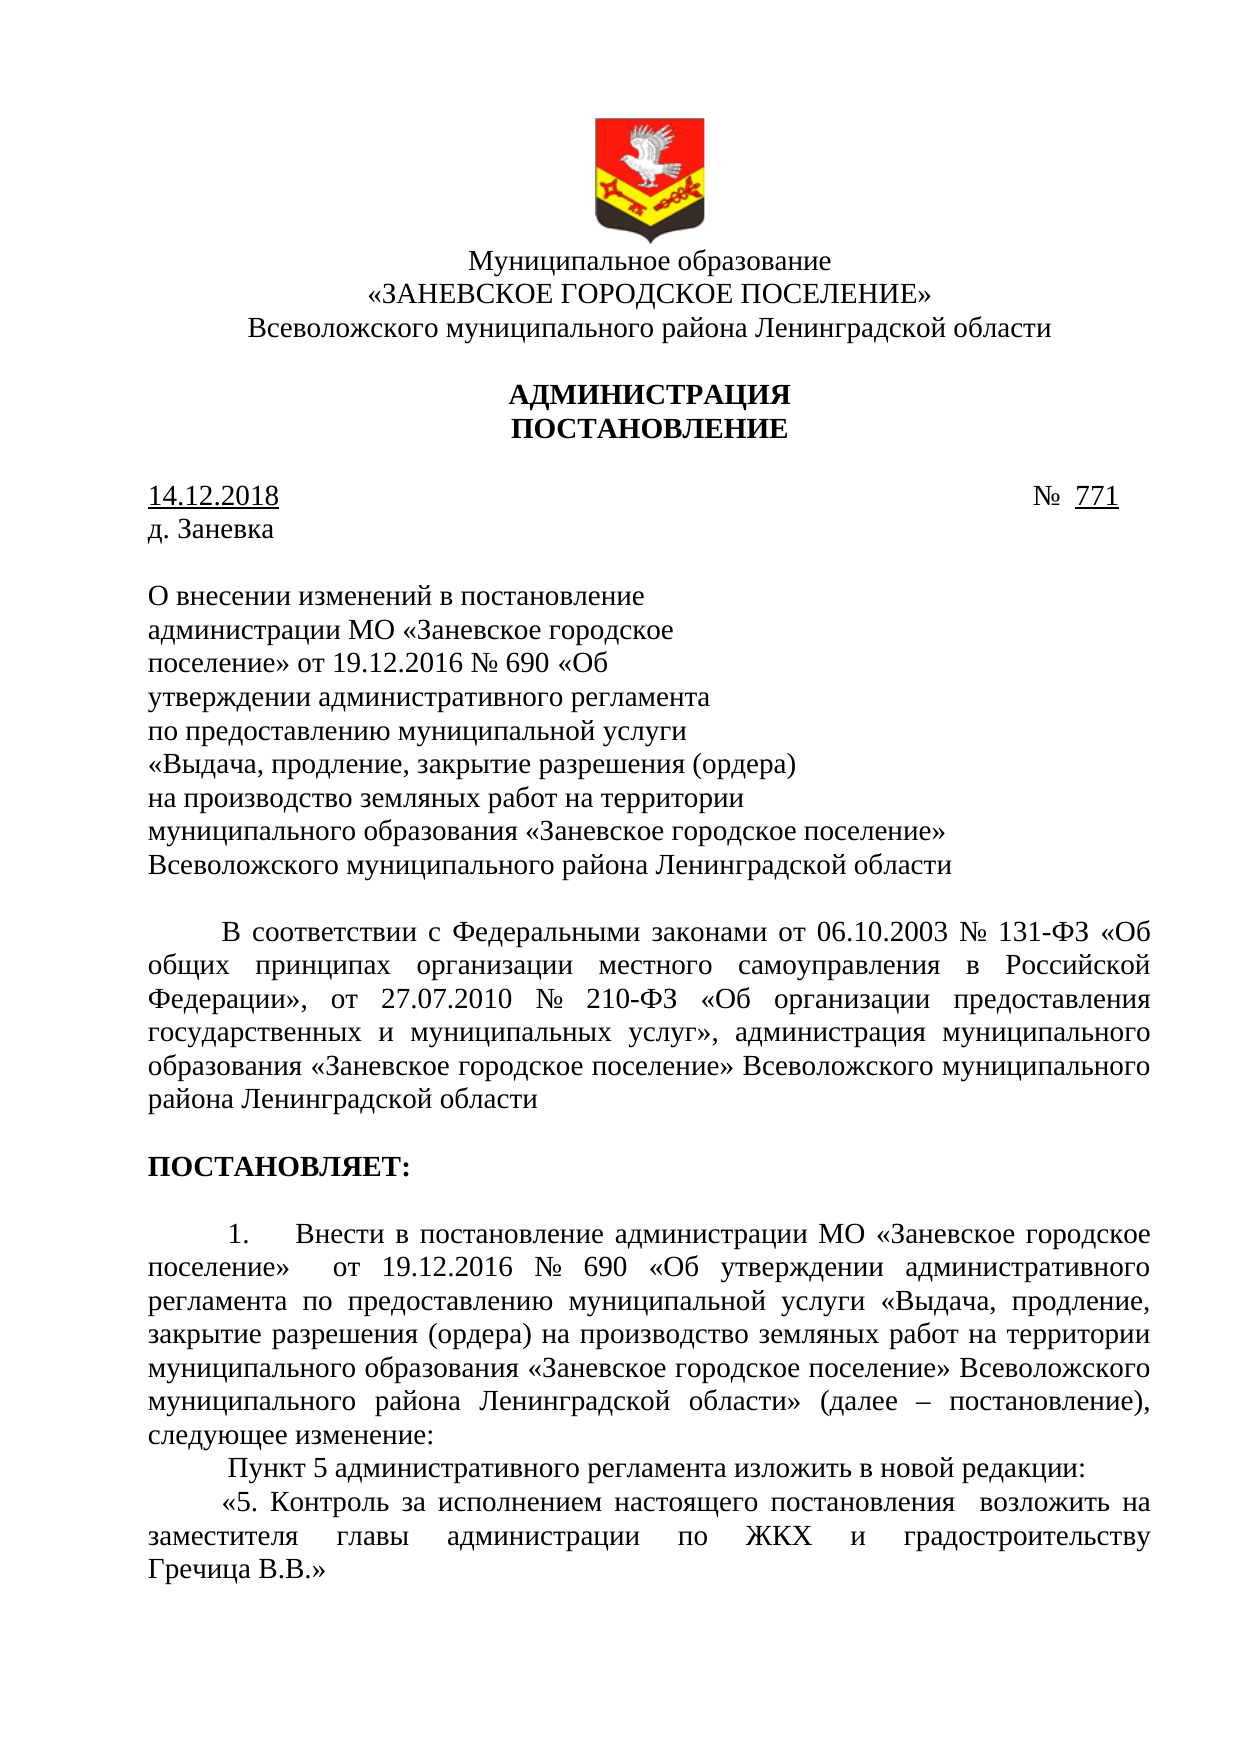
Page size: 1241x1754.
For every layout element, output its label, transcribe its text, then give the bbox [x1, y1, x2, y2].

text Муниципальное образование [148, 243, 1152, 277]
text О внесении изменений в постановление [148, 578, 1152, 612]
text д. Заневка [148, 511, 1152, 545]
text АДМИНИСТРАЦИЯ [148, 377, 1152, 411]
text на производство земляных работ на территории [148, 780, 1152, 813]
text В соответствии с Федеральными законами от 06.10.2003 № 131-ФЗ «Об общих принципах организации местного самоуправления в Российской Федерации», от 27.07.2010 № 210-ФЗ «Об организации предоставления государственных и муниципальных услуг», администрация муниципального образования «Заневское городское поселение» Всеволожского муниципального района Ленинградской области [148, 914, 1152, 1115]
picture [595, 118, 705, 244]
text поселение» от 19.12.2016 № 690 «Об [148, 646, 1152, 679]
text Всеволожского муниципального района Ленинградской области [148, 310, 1152, 344]
list Внести в постановление администрации МО «Заневское городское поселение» от 19.12.2016 № 690 «Об утверждении административного регламента по предоставлению муниципальной услуги «Выдача, продление, закрытие разрешения (ордера) на производство земляных работ на территории муниципального образования «Заневское городское поселение» Всеволожского муниципального района Ленинградской области» (далее – постановление), следующее изменение: [148, 1216, 1152, 1451]
text «5. Контроль за исполнением настоящего постановления возложить на заместителя главы администрации по ЖКХ и градостроительству Гречица В.В.» [148, 1484, 1152, 1585]
text «Выдача, продление, закрытие разрешения (ордера) [148, 746, 1152, 780]
text «ЗАНЕВСКОЕ ГОРОДСКОЕ ПОСЕЛЕНИЕ» [148, 277, 1152, 310]
text ПОСТАНОВЛЯЕТ: [148, 1149, 1152, 1182]
text Пункт 5 административного регламента изложить в новой редакции: [227, 1451, 1152, 1484]
text 14.12.2018 № 771 [148, 478, 1152, 511]
text утверждении административного регламента по предоставлению муниципальной услуги [148, 679, 1152, 746]
text муниципального образования «Заневское городское поселение» [148, 813, 1152, 847]
text Всеволожского муниципального района Ленинградской области [148, 847, 1152, 880]
text администрации МО «Заневское городское [148, 612, 1152, 646]
text ПОСТАНОВЛЕНИЕ [148, 411, 1152, 444]
